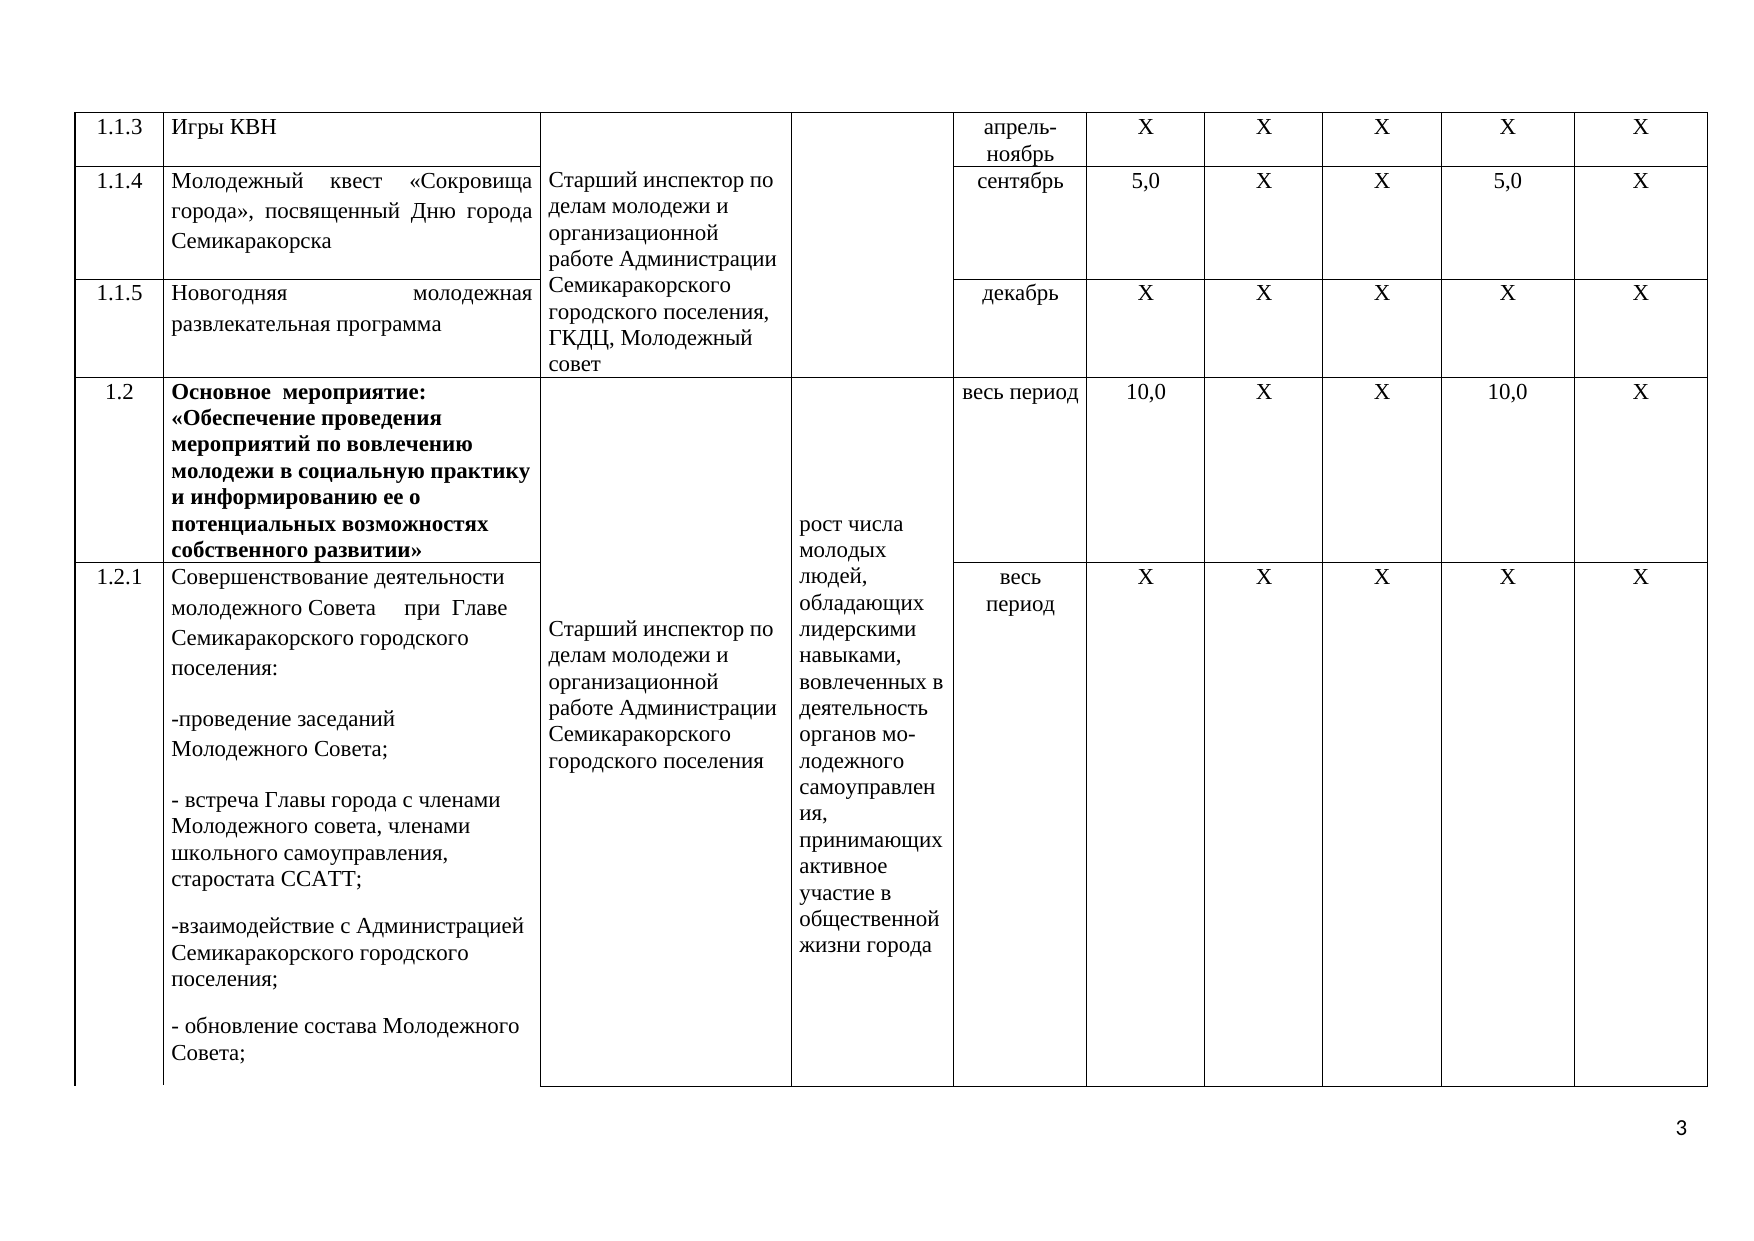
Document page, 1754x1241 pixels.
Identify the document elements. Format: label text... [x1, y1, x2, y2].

table_cell весь период [954, 378, 1086, 562]
table_cell 1.1.4 [76, 167, 163, 278]
table_cell X [1205, 280, 1322, 377]
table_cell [164, 563, 540, 1086]
table_cell весь период [954, 563, 1086, 1086]
table_cell X [1205, 113, 1322, 166]
table_cell рост числа молодых людей, обладающих лидерскими навыками, вовлеченных в деятельность органов молодежного самоуправления, принимающих активное участие в общественной жизни города [792, 378, 953, 1086]
table_cell Х [1087, 280, 1204, 377]
table_cell 1.2.1 [76, 563, 163, 1086]
table_cell 1.2 [76, 378, 163, 562]
table_cell 5,0 [1442, 167, 1574, 278]
table_cell Х [1087, 113, 1204, 166]
table_cell сентябрь [954, 167, 1086, 278]
table_cell апрель-ноябрь [954, 113, 1086, 166]
table_cell Х [1205, 378, 1322, 562]
table_cell Новогодняя молодежная развлекательная программа [164, 280, 540, 377]
table_cell Основное мероприятие: «Обеспечение проведения мероприятий по вовлечению молодежи в социальную практику и информированию ее о потенциальных возможностях собственного развитии» [164, 378, 540, 562]
table_cell 1.1.3 [76, 113, 163, 166]
table_cell X [1323, 167, 1441, 278]
table_cell X [1323, 113, 1441, 166]
table_cell Х [1205, 563, 1322, 1086]
table_cell Х [1323, 563, 1441, 1086]
table_cell 1.1.5 [76, 280, 163, 377]
table_cell Х [1442, 563, 1574, 1086]
table_cell X [1575, 280, 1707, 377]
table_cell X [1323, 280, 1441, 377]
table_cell 10,0 [1087, 378, 1204, 562]
table_cell Х [1442, 280, 1574, 377]
table_cell 5,0 [1087, 167, 1204, 278]
table_cell X [1575, 378, 1707, 562]
table_cell X [1575, 167, 1707, 278]
table_cell Х [1442, 113, 1574, 166]
table_cell Старший инспектор по делам молодежи и организационной работе Администрации Семикаракорского городского поселения, ГКДЦ, Молодежный совет [541, 113, 791, 377]
table_cell 10,0 [1442, 378, 1574, 562]
table_cell X [1205, 167, 1322, 278]
table_cell X [1575, 113, 1707, 166]
table_cell Молодежный квест «Сокровища города», посвященный Дню города Семикаракорска [164, 167, 540, 278]
table_cell Старший инспектор по делам молодежи и организационной работе Администрации Семикаракорского городского поселения Старший инспектор по делам молодежи и организационной работе Администрации Семи-каракорского городского поселения [541, 378, 791, 1086]
table_cell Х [1087, 563, 1204, 1086]
table_cell X [1323, 378, 1441, 562]
table_cell Игры КВН [164, 113, 540, 166]
table_cell декабрь [954, 280, 1086, 377]
table_cell Х [1575, 563, 1707, 1086]
